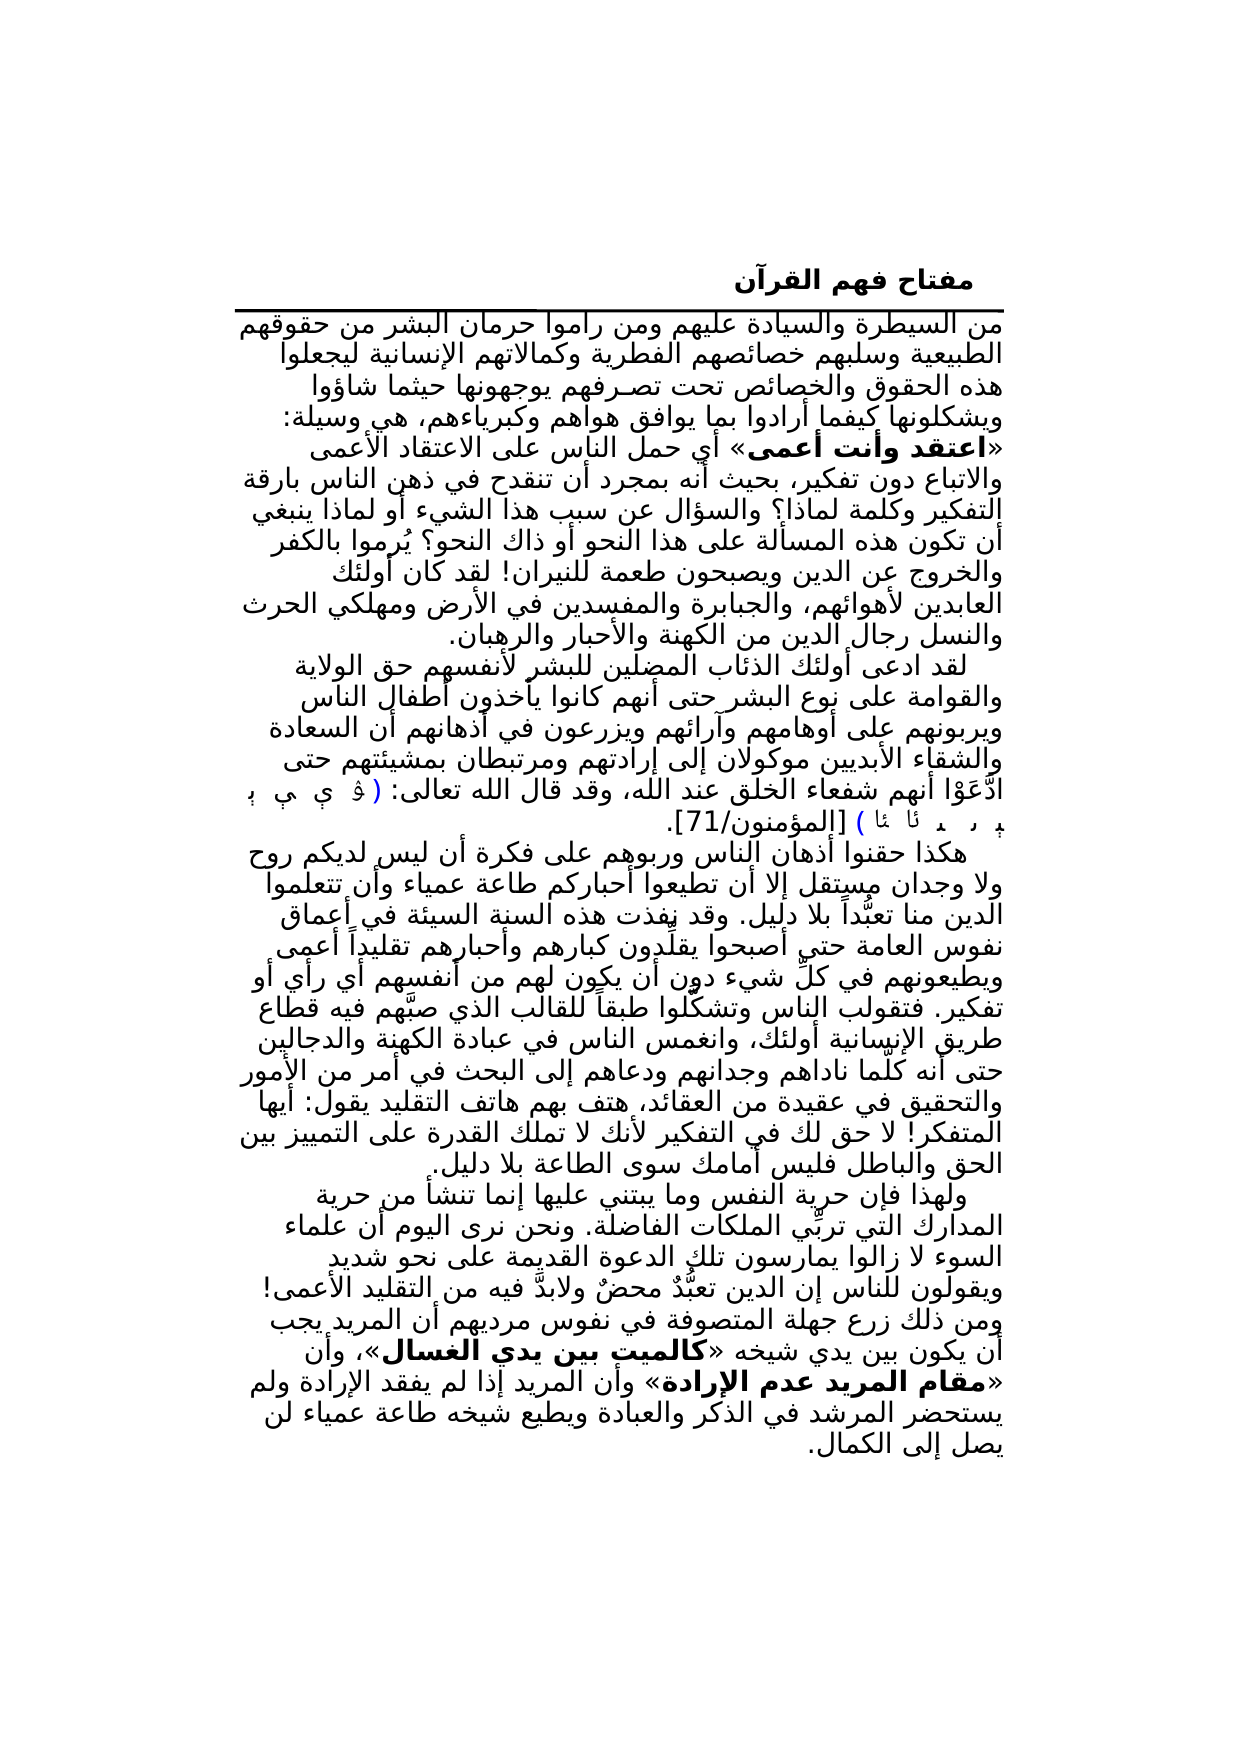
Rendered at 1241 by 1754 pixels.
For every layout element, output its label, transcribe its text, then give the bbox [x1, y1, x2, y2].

text هكذا حقنوا أذهان الناس وربوهم على فكرة أن ليس لديكم روح ولا وجدان مستقل إلا أن تطيعوا أحباركم طاعة عمياء وأن تتعلموا الدين منا تعبُّداً بلا دليل. وقد نفذت هذه السنة السيئة في أعماق نفوس العامة حتى أصبحوا يقلِّدون كبارهم وأحبارهم تقليداً أعمى ويطيعونهم في كلِّ شيء دون أن يكون لهم من أنفسهم أي رأي أو تفكير. فتقولب الناس وتشكَّلوا طبقاً للقالب الذي صبَّهم فيه قطاع طريق الإنسانية أولئك، وانغمس الناس في عبادة الكهنة والدجالين حتى أنه كلَّما ناداهم وجدانهم ودعاهم إلى البحث في أمر من الأمور والتحقيق في عقيدة من العقائد، هتف بهم هاتف التقليد يقول: أيها المتفكر! لا حق لك في التفكير لأنك لا تملك القدرة على التمييز بين الحق والباطل فليس أمامك سوى الطاعة بلا دليل. [236, 837, 1004, 1180]
text ولهذا فإن حرية النفس وما يبتني عليها إنما تنشأ من حرية المدارك التي تربِّي الملكات الفاضلة. ونحن نرى اليوم أن علماء السوء لا زالوا يمارسون تلك الدعوة القديمة على نحو شديد ويقولون للناس إن الدين تعبُّدٌ محضٌ ولابدَّ فيه من التقليد الأعمى! ومن ذلك زرع جهلة المتصوفة في نفوس مرديهم أن المريد يجب أن يكون بين يدي شيخه «كالميت بين يدي الغسال»، وأن «مقام المريد عدم الإرادة» وأن المريد إذا لم يفقد الإرادة ولم يستحضر المرشد في الذكر والعبادة ويطيع شيخه طاعة عمياء لن يصل إلى الكمال. [236, 1180, 1004, 1460]
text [236, 308, 1004, 651]
text لقد ادعى أولئك الذئاب المضلين للبشر لأنفسهم حق الولاية والقوامة على نوع البشر حتى أنهم كانوا يأخذون أطفال الناس ويربونهم على أوهامهم وآرائهم ويزرعون في أذهانهم أن السعادة والشقاء الأبديين موكولان إلى إرادتهم ومرتبطان بمشيئتهم حتى ادَّعَوْا أنهم شفعاء الخلق عند الله، وقد قال الله تعالى: ﴿ ﯣ ﯤ ﯥ ﯦ ﯧ ﯨ ﯩ ﯪ ﯫ ﴾ [المؤمنون/71]. [236, 651, 1004, 837]
